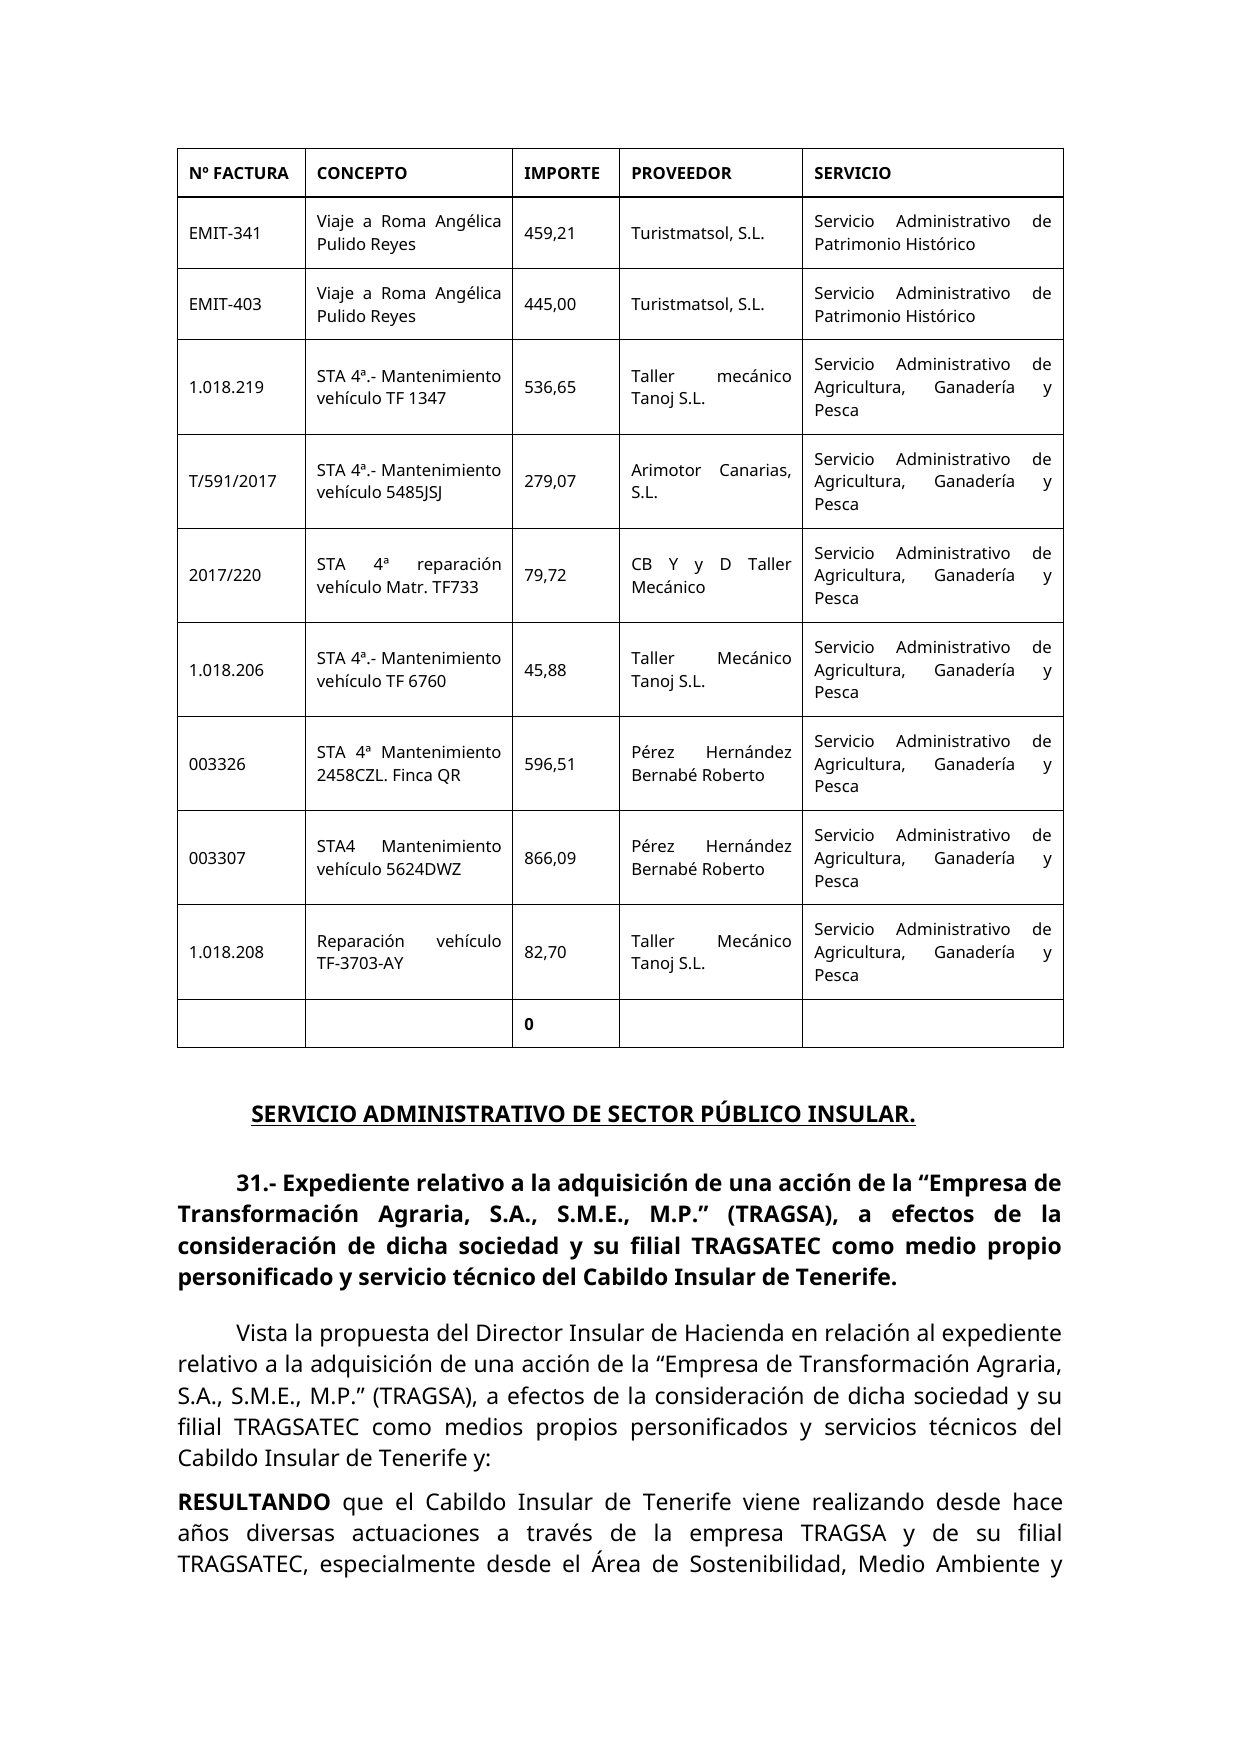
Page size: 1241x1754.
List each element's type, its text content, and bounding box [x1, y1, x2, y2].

text 31.- Expediente relativo a la adquisición de una acción de la “Empresa de Transformación Agraria, S.A., S.M.E., M.P.” (TRAGSA), a efectos de la consideración de dicha sociedad y su filial TRAGSATEC como medio propio personificado y servicio técnico del Cabildo Insular de Tenerife. [177, 1167, 1063, 1292]
table_cell 279,07 [513, 435, 619, 528]
table_cell Turistmatsol, S.L. [620, 269, 802, 339]
table_cell 1.018.219 [178, 340, 305, 433]
table_cell [803, 1000, 1063, 1047]
table_cell STA 4ª.- Mantenimiento vehículo TF 1347 [306, 340, 512, 433]
table_cell Taller Mecánico Tanoj S.L. [620, 623, 802, 716]
table_cell T/591/2017 [178, 435, 305, 528]
table_cell Servicio Administrativo de Patrimonio Histórico [803, 269, 1063, 339]
table_cell Viaje a Roma Angélica Pulido Reyes [306, 269, 512, 339]
table_cell 45,88 [513, 623, 619, 716]
table_cell 003326 [178, 717, 305, 810]
table_header PROVEEDOR [620, 149, 802, 196]
table_header CONCEPTO [306, 149, 512, 196]
table_cell 1.018.208 [178, 905, 305, 998]
table_cell Servicio Administrativo de Agricultura, Ganadería y Pesca [803, 529, 1063, 622]
text Vista la propuesta del Director Insular de Hacienda en relación al expediente relativo a la adquisición de una acción de la “Empresa de Transformación Agraria, S.A., S.M.E., M.P.” (TRAGSA), a efectos de la consideración de dicha sociedad y su filial TRAGSATEC como medios propios personificados y servicios técnicos del Cabildo Insular de Tenerife y: [177, 1317, 1063, 1473]
table_cell Pérez Hernández Bernabé Roberto [620, 717, 802, 810]
text SERVICIO ADMINISTRATIVO DE SECTOR PÚBLICO INSULAR. [177, 1098, 1063, 1129]
table_cell 1.018.206 [178, 623, 305, 716]
table_cell Reparación vehículo TF-3703-AY [306, 905, 512, 998]
table_cell 82,70 [513, 905, 619, 998]
table_cell 003307 [178, 811, 305, 904]
table_cell CB Y y D Taller Mecánico [620, 529, 802, 622]
table_cell STA 4ª reparación vehículo Matr. TF733 [306, 529, 512, 622]
table_cell 536,65 [513, 340, 619, 433]
table_cell EMIT-341 [178, 198, 305, 268]
table_cell Taller Mecánico Tanoj S.L. [620, 905, 802, 998]
table_cell 866,09 [513, 811, 619, 904]
table_cell STA4 Mantenimiento vehículo 5624DWZ [306, 811, 512, 904]
table_cell Servicio Administrativo de Agricultura, Ganadería y Pesca [803, 811, 1063, 904]
table_cell [306, 1000, 512, 1047]
table_cell Pérez Hernández Bernabé Roberto [620, 811, 802, 904]
table_cell Servicio Administrativo de Agricultura, Ganadería y Pesca [803, 623, 1063, 716]
table_header IMPORTE [513, 149, 619, 196]
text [177, 1486, 1064, 1579]
table_cell EMIT-403 [178, 269, 305, 339]
table_cell [620, 1000, 802, 1047]
table_cell Turistmatsol, S.L. [620, 198, 802, 268]
table_cell 7.673,07 [513, 1000, 619, 1047]
table_cell [178, 1000, 305, 1047]
table_cell 2017/220 [178, 529, 305, 622]
table_cell 445,00 [513, 269, 619, 339]
table_cell Servicio Administrativo de Agricultura, Ganadería y Pesca [803, 435, 1063, 528]
table_cell Servicio Administrativo de Agricultura, Ganadería y Pesca [803, 717, 1063, 810]
table_cell 459,21 [513, 198, 619, 268]
table_cell Taller mecánico Tanoj S.L. [620, 340, 802, 433]
table_cell STA 4ª Mantenimiento 2458CZL. Finca QR [306, 717, 512, 810]
table_cell Servicio Administrativo de Agricultura, Ganadería y Pesca [803, 340, 1063, 433]
table_cell STA 4ª.- Mantenimiento vehículo 5485JSJ [306, 435, 512, 528]
table_cell STA 4ª.- Mantenimiento vehículo TF 6760 [306, 623, 512, 716]
table_header Nº FACTURA [178, 149, 305, 196]
table_cell Arimotor Canarias, S.L. [620, 435, 802, 528]
table_cell Viaje a Roma Angélica Pulido Reyes [306, 198, 512, 268]
table_header SERVICIO [803, 149, 1063, 196]
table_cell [803, 198, 1063, 268]
table_cell Servicio Administrativo de Agricultura, Ganadería y Pesca [803, 905, 1063, 998]
table_cell 596,51 [513, 717, 619, 810]
table_cell 79,72 [513, 529, 619, 622]
